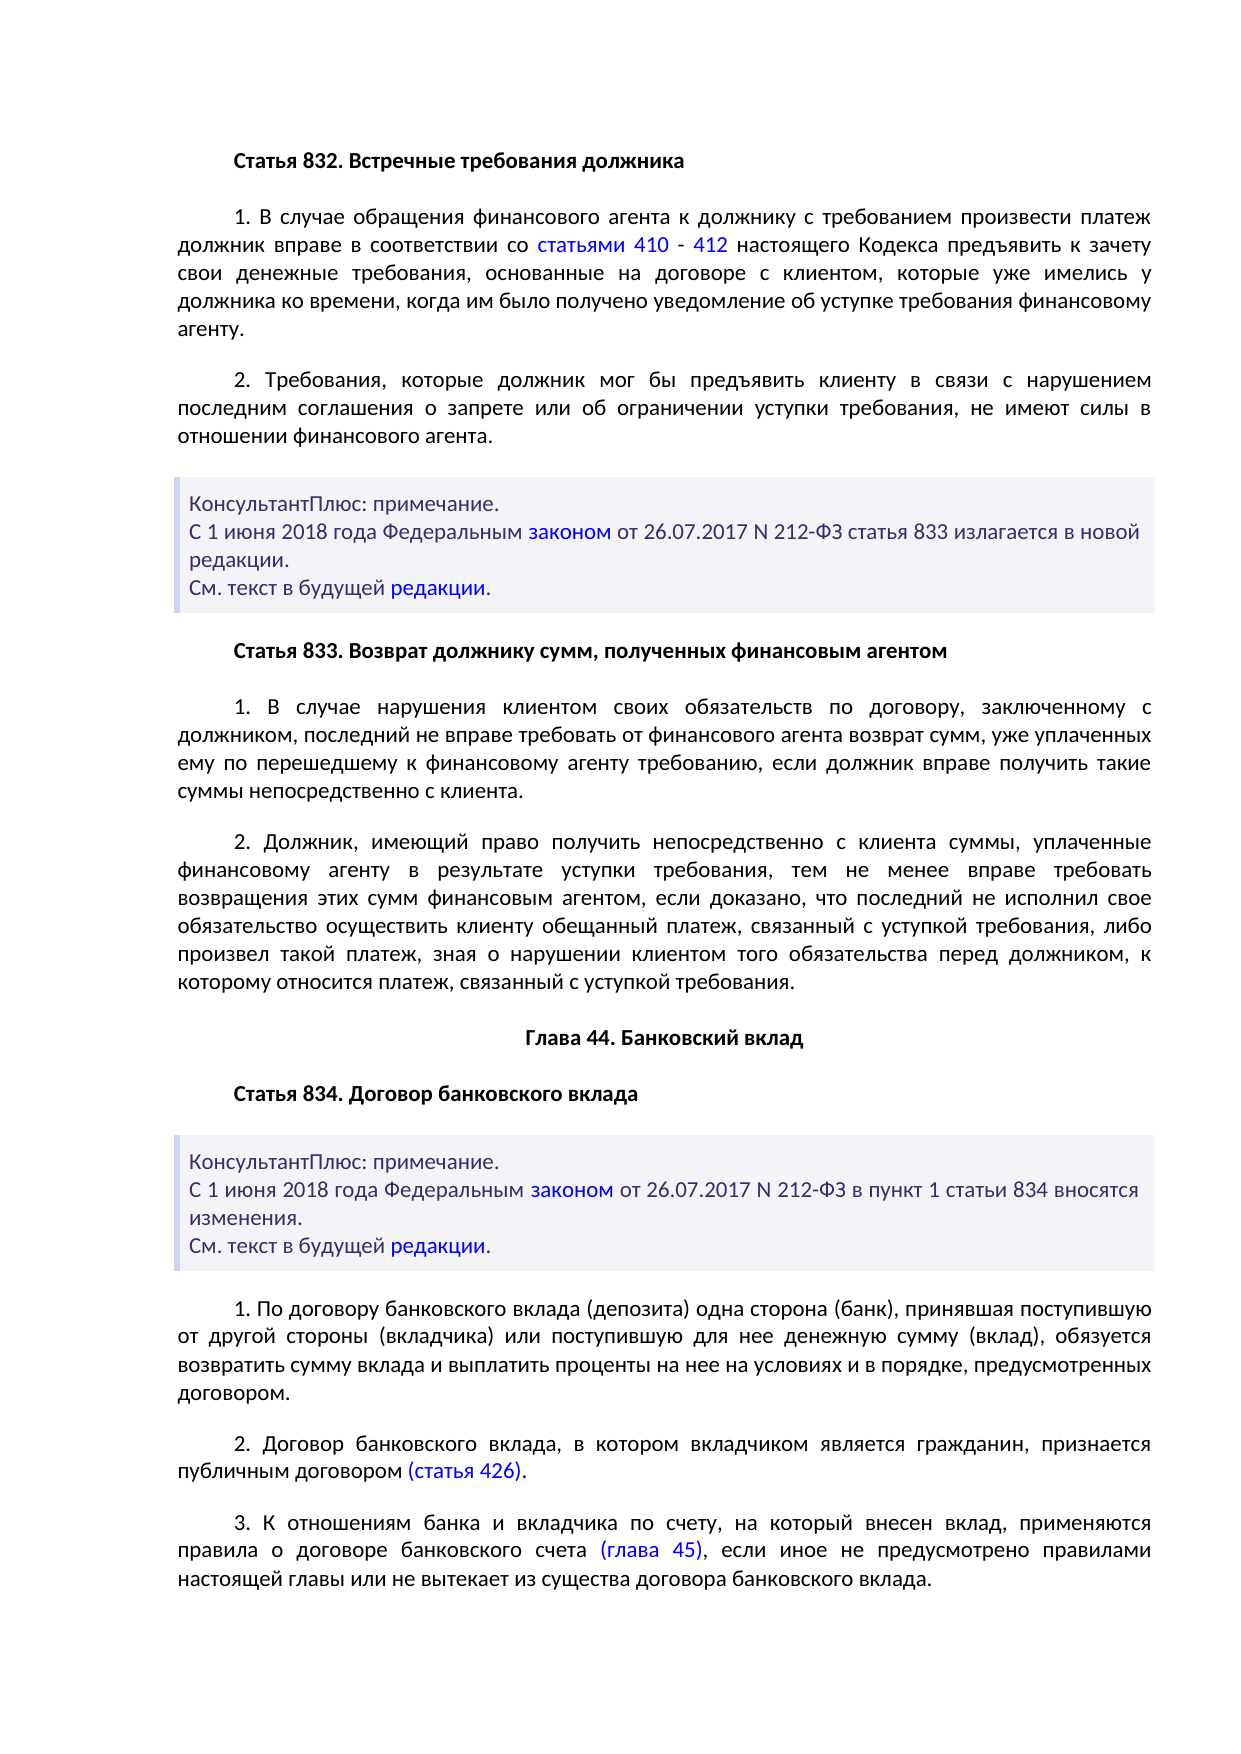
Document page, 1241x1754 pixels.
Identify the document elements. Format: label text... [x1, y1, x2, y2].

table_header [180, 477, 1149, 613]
text 1. В случае обращения финансового агента к должнику с требованием произвести платеж должник вправе в соответствии со статьями 410 - 412 настоящего Кодекса предъявить к зачету свои денежные требования, основанные на договоре с клиентом, которые уже имелись у должника ко времени, когда им было получено уведомление об уступке требования финансовому агенту. [177, 202, 1152, 342]
title Статья 833. Возврат должнику сумм, полученных финансовым агентом [177, 636, 1152, 664]
title Статья 834. Договор банковского вклада [177, 1079, 1152, 1107]
text 1. По договору банковского вклада (депозита) одна сторона (банк), принявшая поступившую от другой стороны (вкладчика) или поступившую для нее денежную сумму (вклад), обязуется возвратить сумму вклада и выплатить проценты на нее на условиях и в порядке, предусмотренных договором. [177, 1294, 1152, 1406]
text 2. Договор банковского вклада, в котором вкладчиком является гражданин, признается публичным договором (статья 426). [177, 1429, 1152, 1485]
text 1. В случае нарушения клиентом своих обязательств по договору, заключенному с должником, последний не вправе требовать от финансового агента возврат сумм, уже уплаченных ему по перешедшему к финансовому агенту требованию, если должник вправе получить такие суммы непосредственно с клиента. [177, 692, 1152, 804]
text 2. Должник, имеющий право получить непосредственно с клиента суммы, уплаченные финансовому агенту в результате уступки требования, тем не менее вправе требовать возвращения этих сумм финансовым агентом, если доказано, что последний не исполнил свое обязательство осуществить клиенту обещанный платеж, связанный с уступкой требования, либо произвел такой платеж, зная о нарушении клиентом того обязательства перед должником, к которому относится платеж, связанный с уступкой требования. [177, 827, 1152, 995]
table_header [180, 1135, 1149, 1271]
title Статья 832. Встречные требования должника [177, 146, 1152, 174]
title Глава 44. Банковский вклад [177, 1023, 1152, 1051]
text 3. К отношениям банка и вкладчика по счету, на который внесен вклад, применяются правила о договоре банковского счета (глава 45), если иное не предусмотрено правилами настоящей главы или не вытекает из существа договора банковского вклада. [177, 1508, 1152, 1592]
text 2. Требования, которые должник мог бы предъявить клиенту в связи с нарушением последним соглашения о запрете или об ограничении уступки требования, не имеют силы в отношении финансового агента. [177, 365, 1152, 449]
